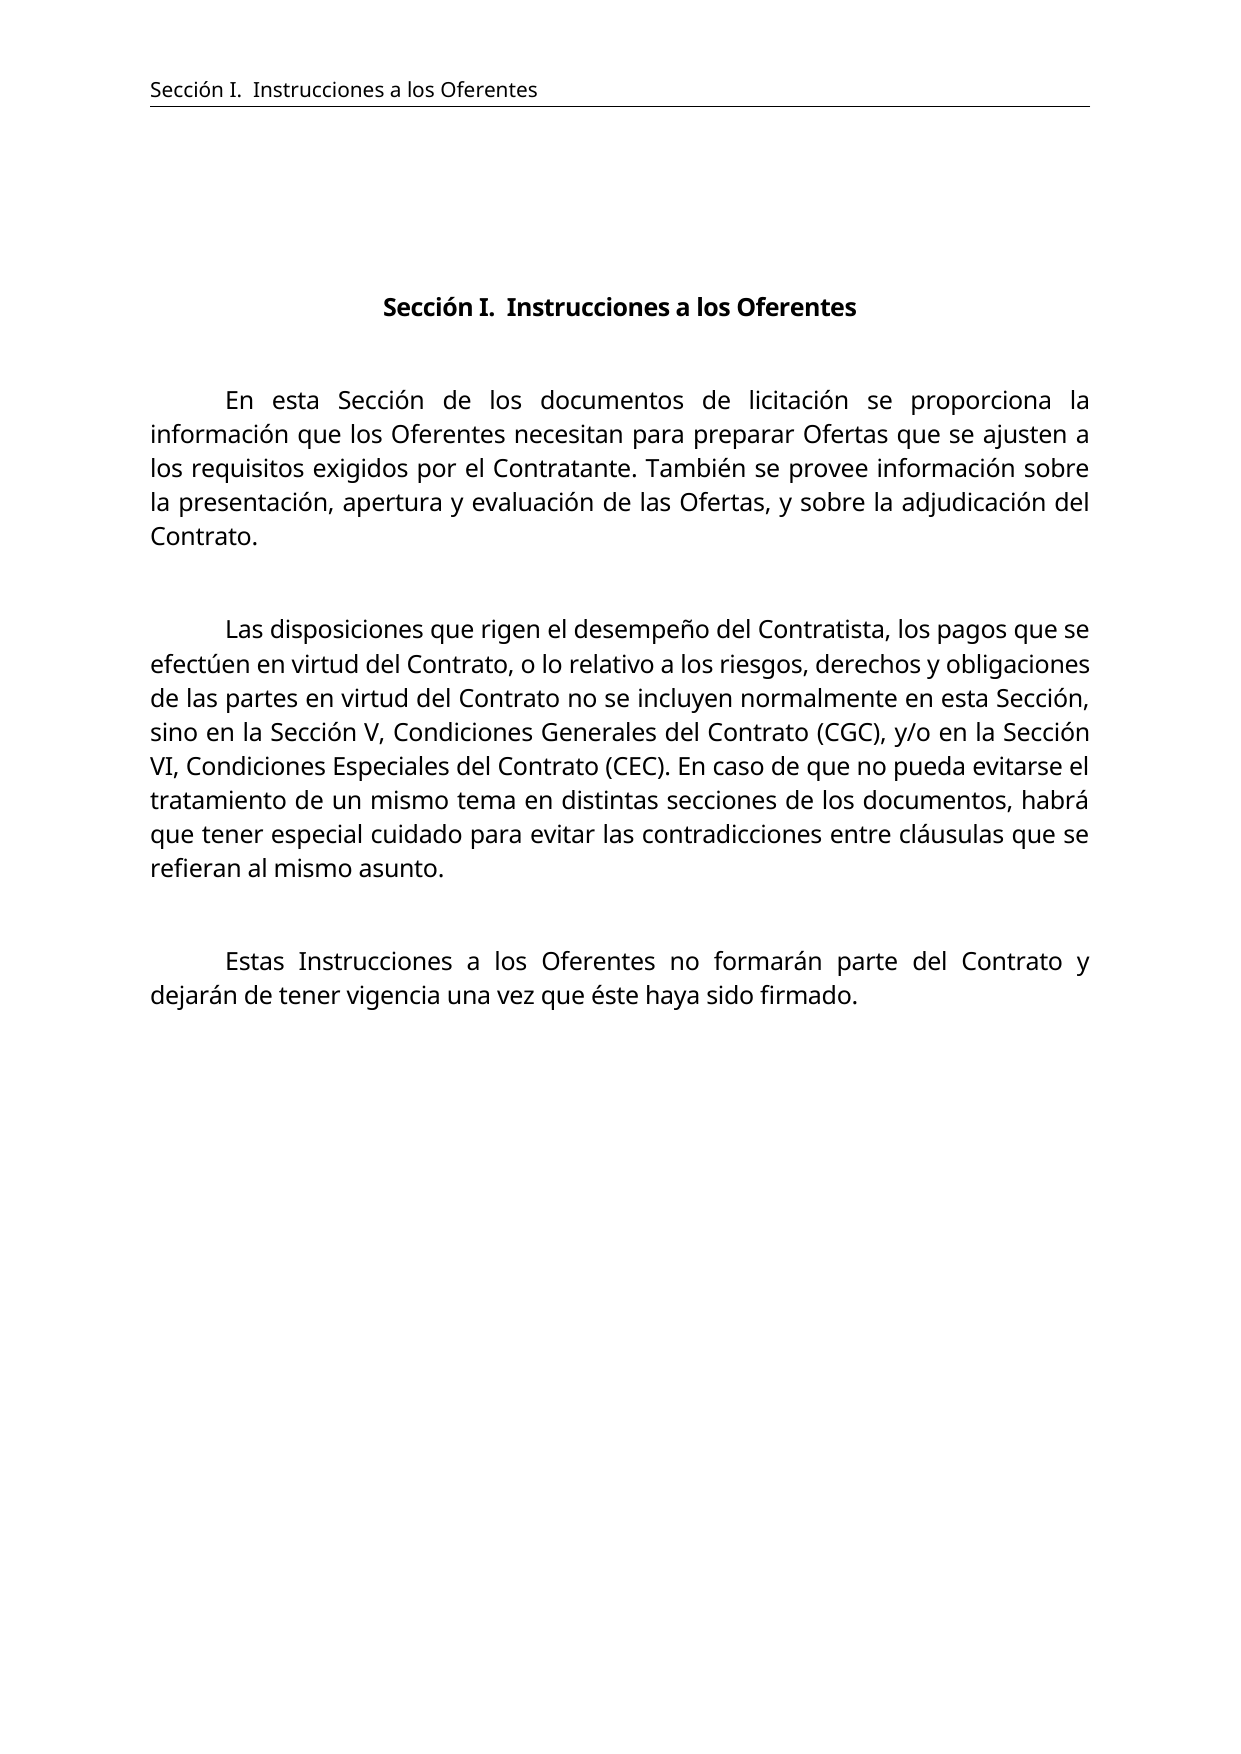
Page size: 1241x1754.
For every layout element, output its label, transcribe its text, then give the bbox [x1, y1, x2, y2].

subtitle Sección I. Instrucciones a los Oferentes [150, 290, 1090, 324]
text En esta Sección de los documentos de licitación se proporciona la información que los Oferentes necesitan para preparar Ofertas que se ajusten a los requisitos exigidos por el Contratante. También se provee información sobre la presentación, apertura y evaluación de las Ofertas, y sobre la adjudicación del Contrato. [150, 383, 1090, 553]
text Las disposiciones que rigen el desempeño del Contratista, los pagos que se efectúen en virtud del Contrato, o lo relativo a los riesgos, derechos y obligaciones de las partes en virtud del Contrato no se incluyen normalmente en esta Sección, sino en la Sección V, Condiciones Generales del Contrato (CGC), y/o en la Sección VI, Condiciones Especiales del Contrato (CEC). En caso de que no pueda evitarse el tratamiento de un mismo tema en distintas secciones de los documentos, habrá que tener especial cuidado para evitar las contradicciones entre cláusulas que se refieran al mismo asunto. [150, 612, 1090, 885]
text Estas Instrucciones a los Oferentes no formarán parte del Contrato y dejarán de tener vigencia una vez que éste haya sido firmado. [150, 944, 1090, 1012]
